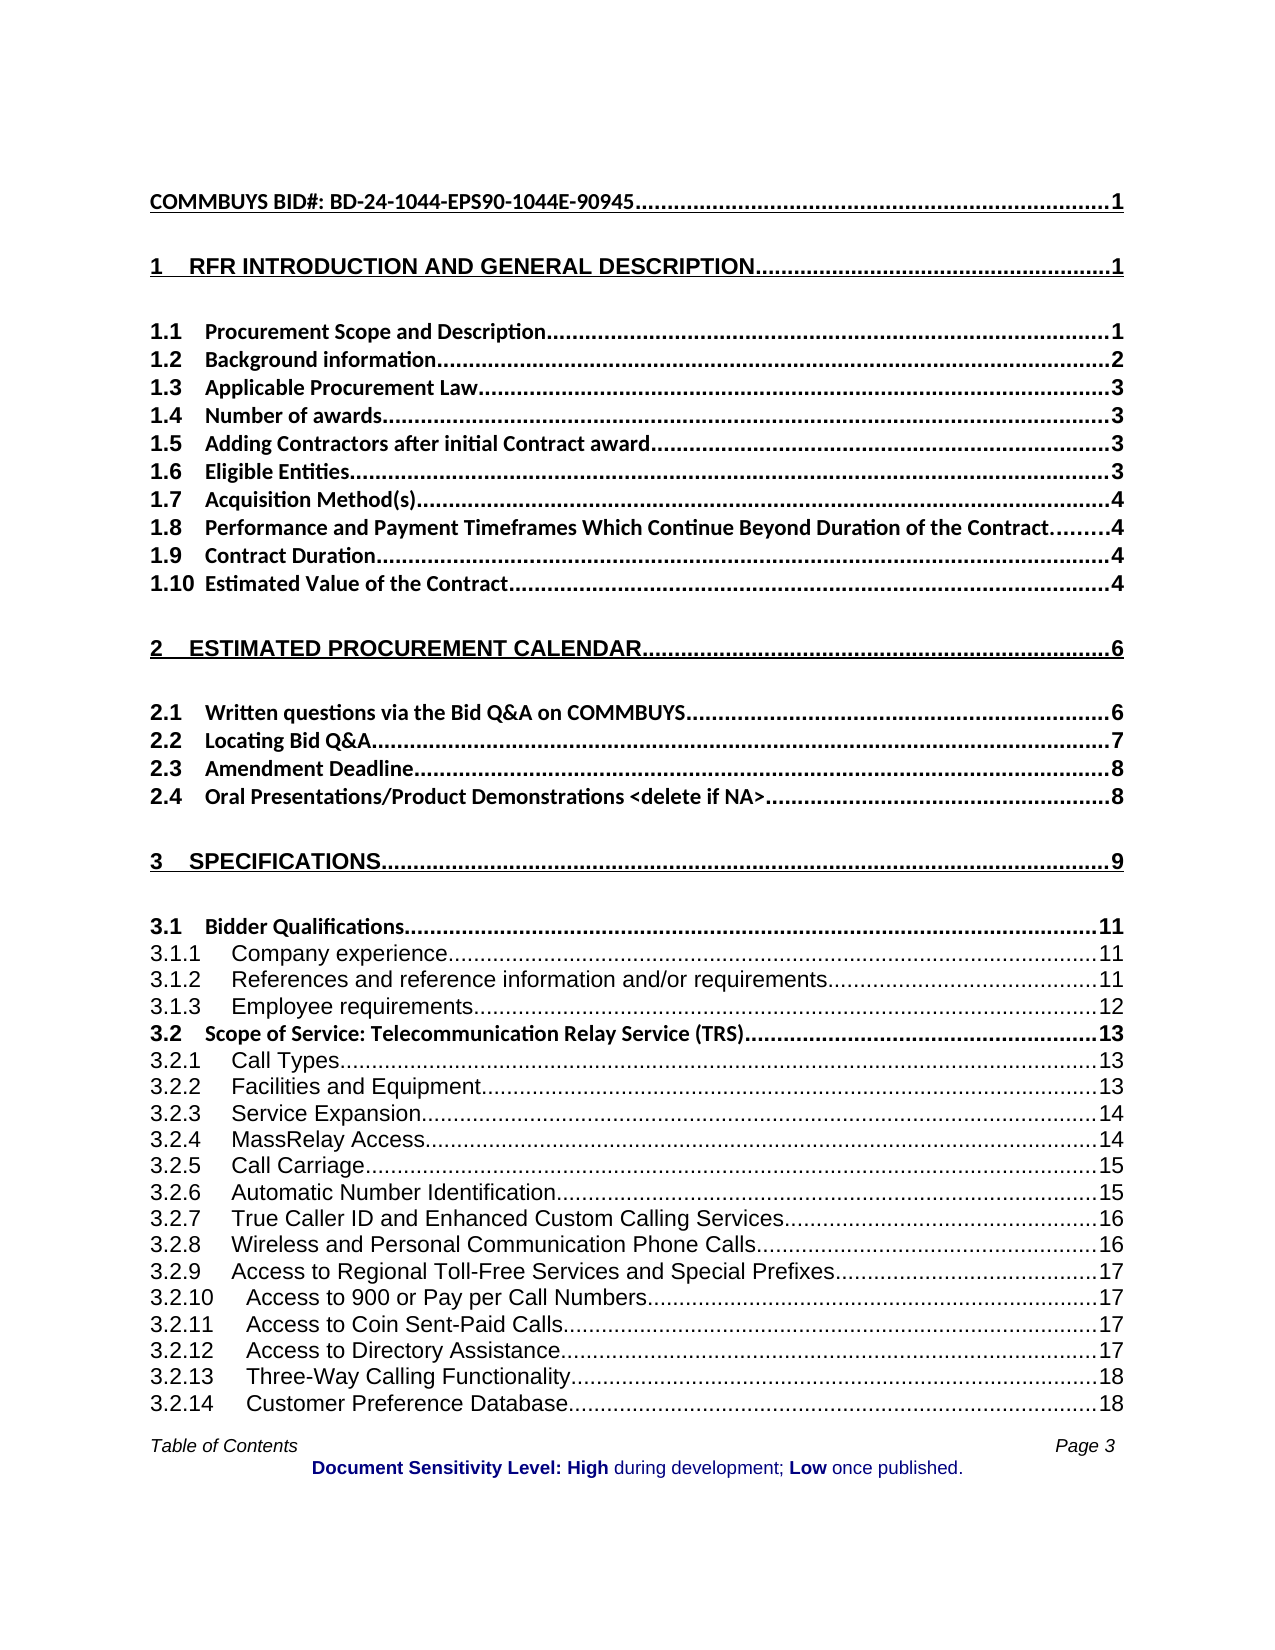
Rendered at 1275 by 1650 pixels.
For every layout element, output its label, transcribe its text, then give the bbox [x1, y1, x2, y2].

text 3.1.2 References and reference information and/or requirements 11 [150, 966, 1125, 993]
text 3.2 Scope of Service: Telecommunication Relay Service (TRS) 13 [150, 1019, 1125, 1047]
text 3.2.9 Access to Regional Toll-Free Services and Special Prefixes 17 [150, 1258, 1125, 1284]
text 1.10 Estimated Value of the Contract 4 [150, 569, 1125, 597]
text 2.2 Locating Bid Q&A 7 [150, 726, 1125, 754]
text 3.2.1 Call Types 13 [150, 1047, 1125, 1073]
text 3.2.2 Facilities and Equipment 13 [150, 1073, 1125, 1100]
text 3.2.3 Service Expansion 14 [150, 1100, 1125, 1126]
text 3.2.12 Access to Directory Assistance 17 [150, 1337, 1125, 1363]
text 1.7 Acquisition Method(s) 4 [150, 485, 1125, 513]
text 1.8 Performance and Payment Timeframes Which Continue Beyond Duration of the Contract. 4 [150, 513, 1125, 541]
text 2.3 Amendment Deadline 8 [150, 754, 1125, 782]
text 3.2.8 Wireless and Personal Communication Phone Calls 16 [150, 1231, 1125, 1258]
text 3.1.1 Company experience 11 [150, 940, 1125, 966]
text 3.2.10 Access to 900 or Pay per Call Numbers 17 [150, 1284, 1125, 1311]
text 3.2.7 True Caller ID and Enhanced Custom Calling Services 16 [150, 1205, 1125, 1231]
text 3 Specifications 9 [150, 848, 1125, 874]
text 3.2.14 Customer Preference Database 18 [150, 1389, 1125, 1416]
text 2 Estimated Procurement Calendar 6 [150, 634, 1125, 661]
text 3.1 Bidder Qualifications 11 [150, 912, 1125, 940]
text 1.2 Background information 2 [150, 345, 1125, 373]
text 3.1.3 Employee requirements 12 [150, 993, 1125, 1019]
text 3.2.11 Access to Coin Sent-Paid Calls 17 [150, 1311, 1125, 1337]
text 1 RFR Introduction and General Description 1 [150, 253, 1125, 279]
text 3.2.6 Automatic Number Identification 15 [150, 1179, 1125, 1205]
text 2.4 Oral Presentations/Product Demonstrations <delete if NA> 8 [150, 782, 1125, 811]
text 3.2.5 Call Carriage 15 [150, 1152, 1125, 1179]
text 2.1 Written questions via the Bid Q&A on COMMBUYS 6 [150, 698, 1125, 726]
text 3.2.13 Three-Way Calling Functionality 18 [150, 1363, 1125, 1389]
text 3.2.4 MassRelay Access 14 [150, 1126, 1125, 1152]
text COMMBUYS Bid#: BD-24-1044-EPS90-1044E-90945 1 [150, 187, 1125, 216]
text 1.5 Adding Contractors after initial Contract award 3 [150, 429, 1125, 457]
text 1.1 Procurement Scope and Description 1 [150, 317, 1125, 345]
text 1.3 Applicable Procurement Law 3 [150, 373, 1125, 401]
text 1.4 Number of awards 3 [150, 401, 1125, 429]
text 1.6 Eligible Entities 3 [150, 457, 1125, 485]
text 1.9 Contract Duration 4 [150, 541, 1125, 569]
